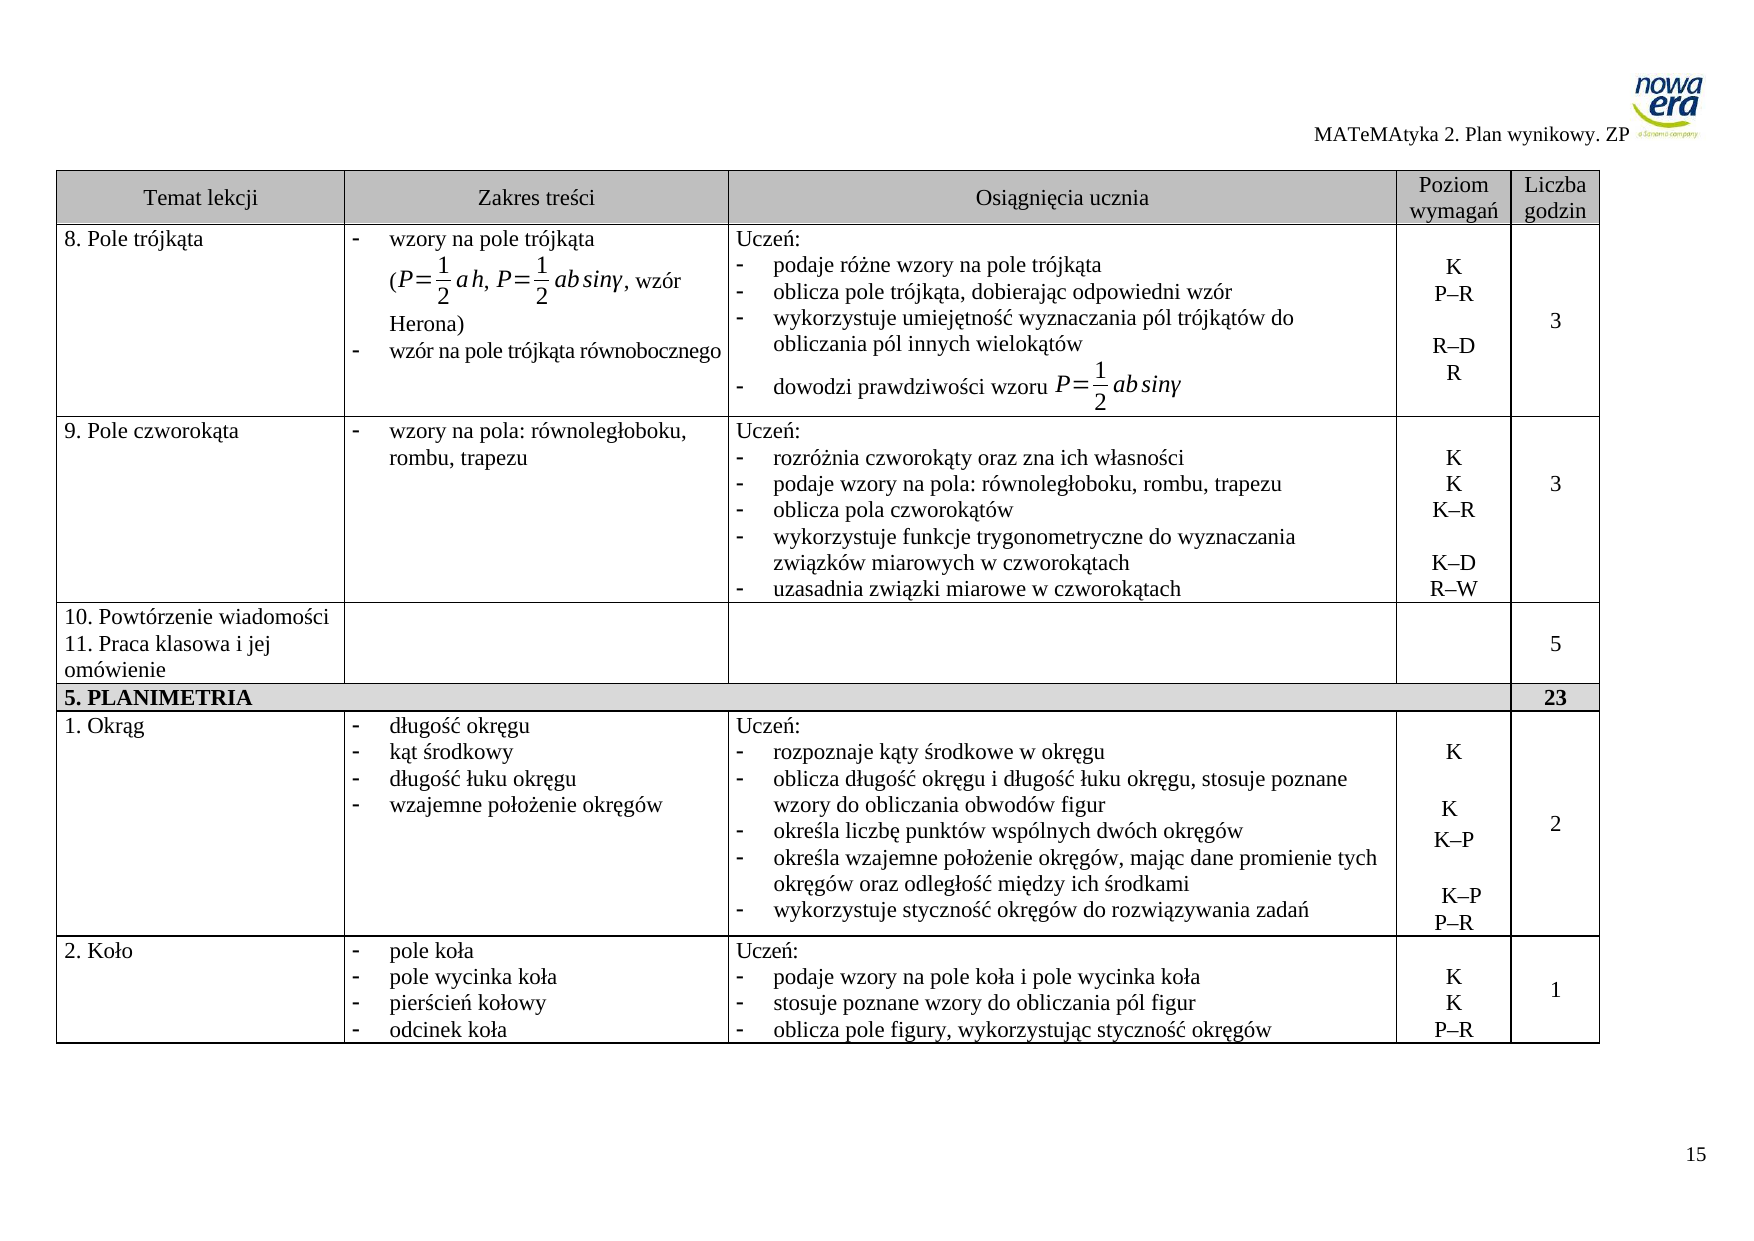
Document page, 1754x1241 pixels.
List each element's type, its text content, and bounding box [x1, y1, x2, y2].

table_header Liczba godzin [1512, 171, 1599, 223]
table_cell 5 [1512, 603, 1599, 682]
table_cell Uczeń: podaje różne wzory na pole trójkąta oblicza pole trójkąta, dobierając odpowiedni wzór wykorzystuje umiejętność wyznaczania pól trójkątów do obliczania pól innych wielokątów dowodzi prawdziwości wzoru [729, 225, 1396, 416]
table_cell 3 [1512, 225, 1599, 416]
table_cell Uczeń: rozróżnia czworokąty oraz zna ich własności podaje wzory na pola: równoległoboku, rombu, trapezu oblicza pola czworokątów wykorzystuje funkcje trygonometryczne do wyznaczania związków miarowych w czworokątach uzasadnia związki miarowe w czworokątach [729, 417, 1396, 602]
table_cell Uczeń: rozpoznaje kąty środkowe w okręgu oblicza długość okręgu i długość łuku okręgu, stosuje poznane wzory do obliczania obwodów figur określa liczbę punktów wspólnych dwóch okręgów określa wzajemne położenie okręgów, mając dane promienie tych okręgów oraz odległość między ich środkami wykorzystuje styczność okręgów do rozwiązywania zadań [729, 712, 1396, 935]
table_cell długość okręgu kąt środkowy długość łuku okręgu wzajemne położenie okręgów [345, 712, 728, 935]
table_cell [729, 603, 1396, 682]
table_cell 1. Okrąg [57, 712, 344, 935]
table_cell [345, 603, 728, 682]
table_cell pole koła pole wycinka koła pierścień kołowy odcinek koła [345, 937, 728, 1042]
table_cell [1397, 603, 1510, 682]
table_cell 2 [1512, 712, 1599, 935]
table_cell K K K–P K–P P–R [1397, 712, 1510, 935]
picture [1629, 73, 1707, 141]
table_cell Uczeń: podaje wzory na pole koła i pole wycinka koła stosuje poznane wzory do obliczania pól figur oblicza pole figury, wykorzystując styczność okręgów [729, 937, 1396, 1042]
table_cell 1 [1512, 937, 1599, 1042]
table_cell K P–R R–D R [1397, 225, 1510, 416]
table_header Zakres treści [345, 171, 728, 223]
table_cell K K P–R [1397, 937, 1510, 1042]
table_cell wzory na pole trójkąta (, , wzór Herona) wzór na pole trójkąta równobocznego [345, 225, 728, 416]
table_header Poziom wymagań [1397, 171, 1510, 223]
table_header Temat lekcji [57, 171, 344, 223]
table_header Osiągnięcia ucznia [729, 171, 1396, 223]
table_cell 23 [1512, 684, 1599, 710]
table_cell 2. Koło [57, 937, 344, 1042]
table_cell K K K–R K–D R–W [1397, 417, 1510, 602]
table_cell 5. PLANIMETRIA [57, 684, 1510, 710]
table_cell 10. Powtórzenie wiadomości 11. Praca klasowa i jej omówienie [57, 603, 344, 682]
table_cell 8. Pole trójkąta [57, 225, 344, 416]
table_cell 3 [1512, 417, 1599, 602]
table_cell 9. Pole czworokąta [57, 417, 344, 602]
table_cell wzory na pola: równoległoboku, rombu, trapezu [345, 417, 728, 602]
